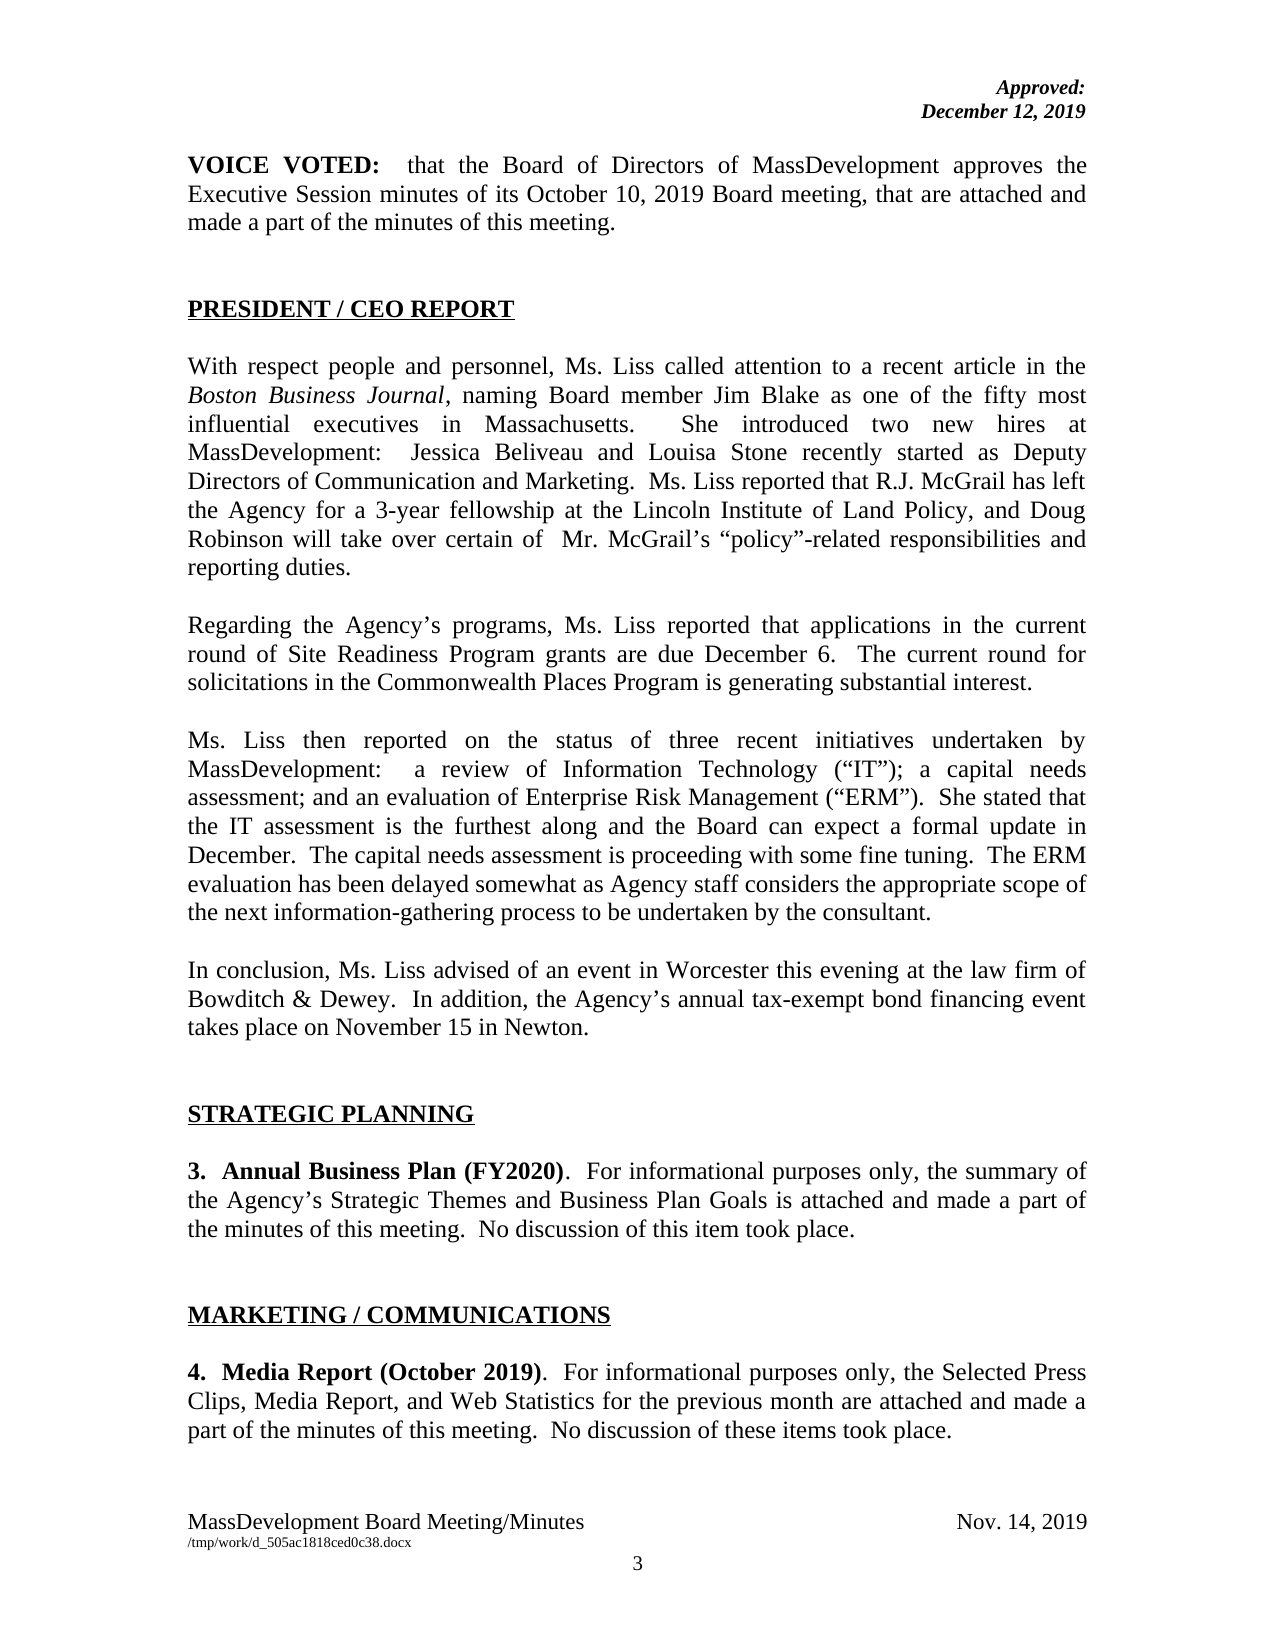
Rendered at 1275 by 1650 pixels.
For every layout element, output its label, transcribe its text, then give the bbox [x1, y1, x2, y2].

text STRATEGIC PLANNING [187, 1099, 1087, 1127]
text 4. Media Report (October 2019). For informational purposes only, the Selected Press Clips, Media Report, and Web Statistics for the previous month are attached and made a part of the minutes of this meeting. No discussion of these items took place. [187, 1357, 1087, 1444]
text With respect people and personnel, Ms. Liss called attention to a recent article in the Boston Business Journal, naming Board member Jim Blake as one of the fifty most influential executives in Massachusetts. She introduced two new hires at MassDevelopment: Jessica Beliveau and Louisa Stone recently started as Deputy Directors of Communication and Marketing. Ms. Liss reported that R.J. McGrail has left the Agency for a 3-year fellowship at the Lincoln Institute of Land Policy, and Doug Robinson will take over certain of Mr. McGrail’s “policy”-related responsibilities and reporting duties. [187, 351, 1087, 581]
text In conclusion, Ms. Liss advised of an event in Worcester this evening at the law firm of Bowditch & Dewey. In addition, the Agency’s annual tax-exempt bond financing event takes place on November 15 in Newton. [187, 955, 1087, 1041]
text 3. Annual Business Plan (FY2020). For informational purposes only, the summary of the Agency’s Strategic Themes and Business Plan Goals is attached and made a part of the minutes of this meeting. No discussion of this item took place. [187, 1156, 1087, 1242]
text MARKETING / Communications [187, 1300, 1087, 1329]
text Ms. Liss then reported on the status of three recent initiatives undertaken by MassDevelopment: a review of Information Technology (“IT”); a capital needs assessment; and an evaluation of Enterprise Risk Management (“ERM”). She stated that the IT assessment is the furthest along and the Board can expect a formal update in December. The capital needs assessment is proceeding with some fine tuning. The ERM evaluation has been delayed somewhat as Agency staff considers the appropriate scope of the next information-gathering process to be undertaken by the consultant. [187, 725, 1087, 926]
text VOICE VOTED: that the Board of Directors of MassDevelopment approves the Executive Session minutes of its October 10, 2019 Board meeting, that are attached and made a part of the minutes of this meeting. [187, 150, 1087, 236]
text Regarding the Agency’s programs, Ms. Liss reported that applications in the current round of Site Readiness Program grants are due December 6. The current round for solicitations in the Commonwealth Places Program is generating substantial interest. [187, 610, 1087, 696]
text PRESIDENT / CEO REPORT [187, 294, 1087, 322]
